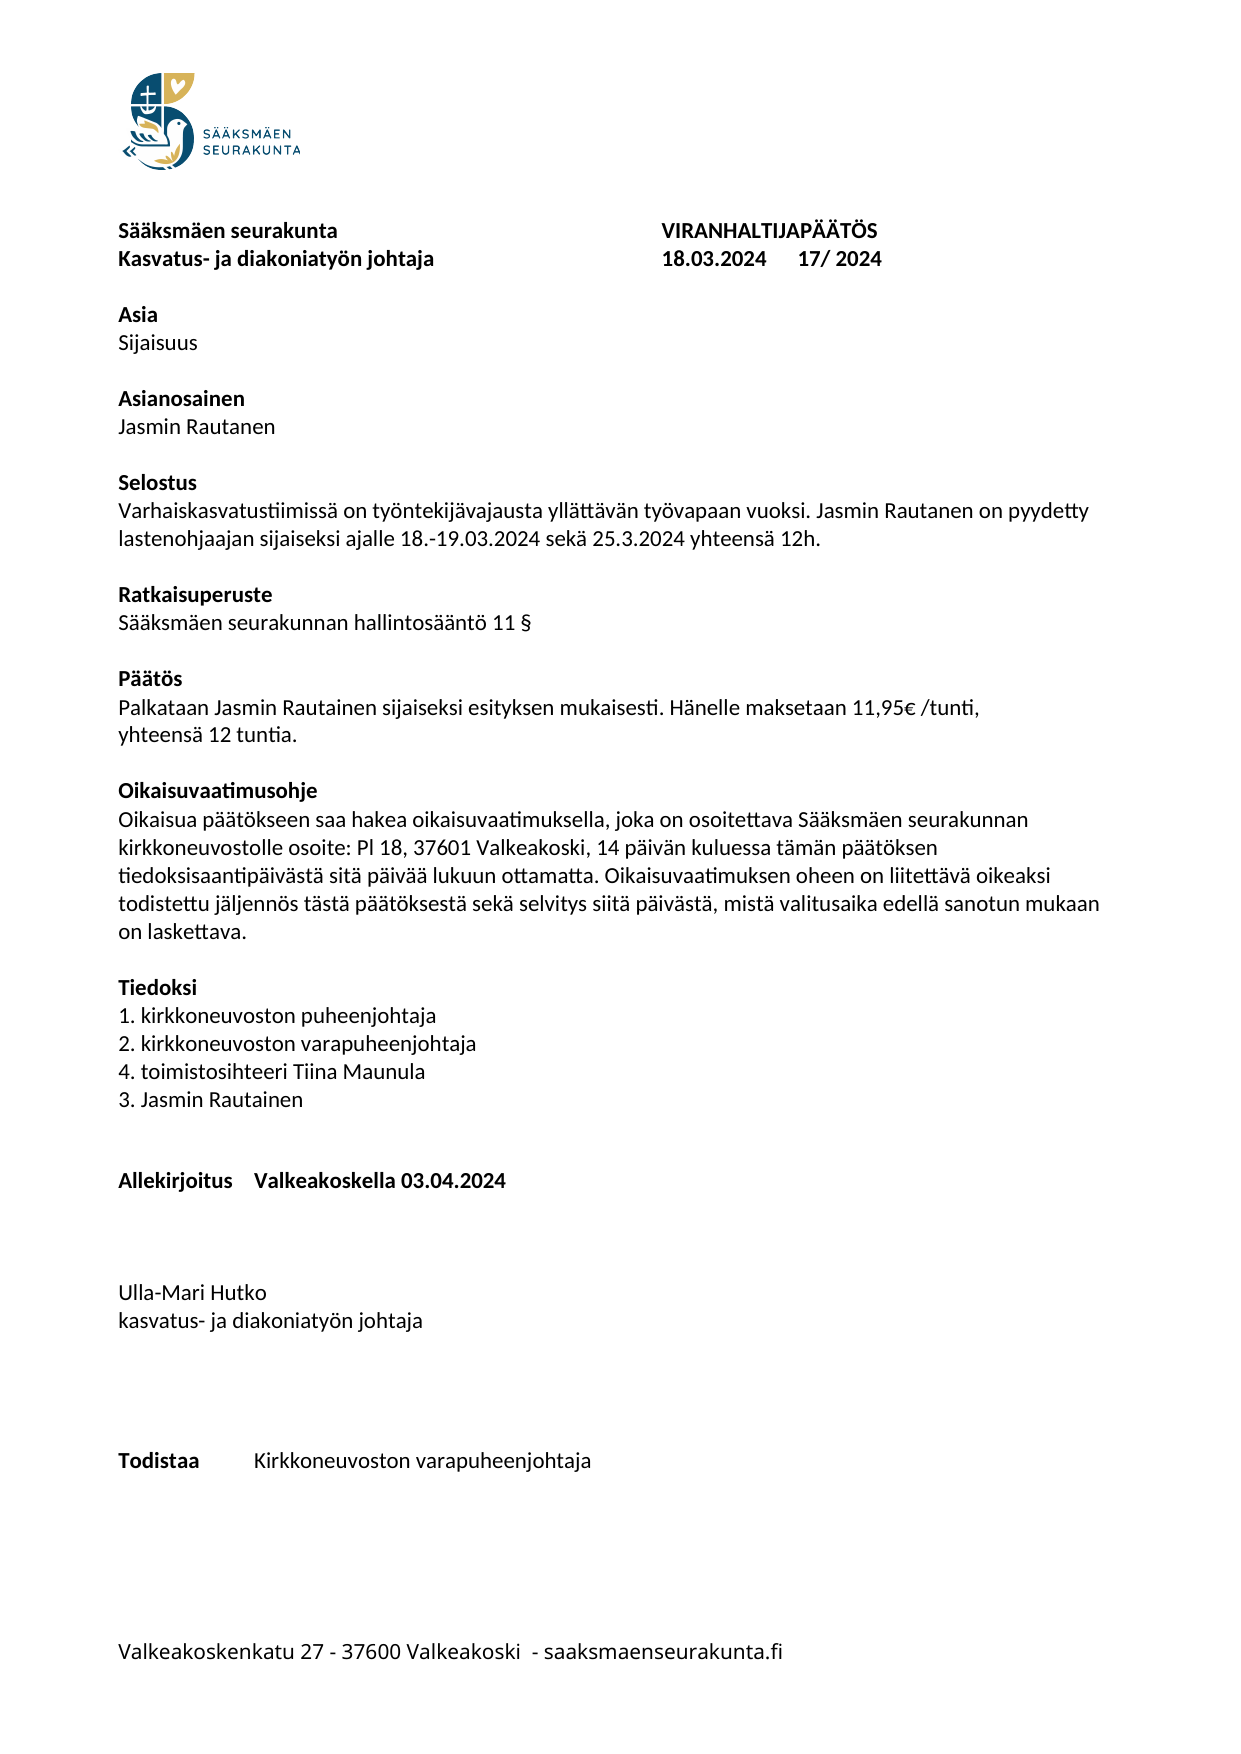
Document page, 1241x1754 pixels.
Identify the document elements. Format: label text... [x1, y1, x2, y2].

text 4. toimistosihteeri Tiina Maunula [118, 1057, 1122, 1085]
text Oikaisua päätökseen saa hakea oikaisuvaatimuksella, joka on osoitettava Sääksmäen seurakunnan kirkkoneuvostolle osoite: Pl 18, 37601 Valkeakoski, 14 päivän kuluessa tämän päätöksen tiedoksisaantipäivästä sitä päivää lukuun ottamatta. Oikaisuvaatimuksen oheen on liitettävä oikeaksi todistettu jäljennös tästä päätöksestä sekä selvitys siitä päivästä, mistä valitusaika edellä sanotun mukaan on laskettava. [118, 805, 1122, 945]
text Todistaa Kirkkoneuvoston varapuheenjohtaja [118, 1447, 1122, 1474]
text 1. kirkkoneuvoston puheenjohtaja [118, 1001, 1122, 1029]
text Päätös Palkataan Jasmin Rautainen sijaiseksi esityksen mukaisesti. Hänelle maksetaan 11,95€ /tunti, yhteensä 12 tuntia. [118, 664, 1122, 749]
text Ulla-Mari Hutko kasvatus- ja diakoniatyön johtaja [118, 1278, 1122, 1334]
text Sijaisuus [118, 328, 1122, 384]
text Tiedoksi [118, 973, 1122, 1001]
text Asianosainen [118, 384, 1122, 412]
text 3. Jasmin Rautainen [118, 1085, 1122, 1113]
picture [118, 73, 300, 170]
text Kasvatus- ja diakoniatyön johtaja 18.03.2024 17/ 2024 [118, 244, 1122, 300]
text Sääksmäen seurakunnan hallintosääntö 11 § [118, 608, 1122, 637]
text Asia [118, 300, 1122, 328]
text Jasmin Rautanen [118, 412, 1122, 468]
text Selostus Varhaiskasvatustiimissä on työntekijävajausta yllättävän työvapaan vuoksi. Jasmin Rautanen on pyydetty lastenohjaajan sijaiseksi ajalle 18.-19.03.2024 sekä 25.3.2024 yhteensä 12h. [118, 468, 1122, 581]
text Sääksmäen seurakunta VIRANHALTIJAPÄÄTÖS [118, 216, 1122, 244]
text Oikaisuvaatimusohje [118, 777, 1122, 805]
text 2. kirkkoneuvoston varapuheenjohtaja [118, 1029, 1122, 1057]
text Allekirjoitus Valkeakoskella 03.04.2024 [118, 1166, 1122, 1222]
text Ratkaisuperuste [118, 581, 1122, 608]
